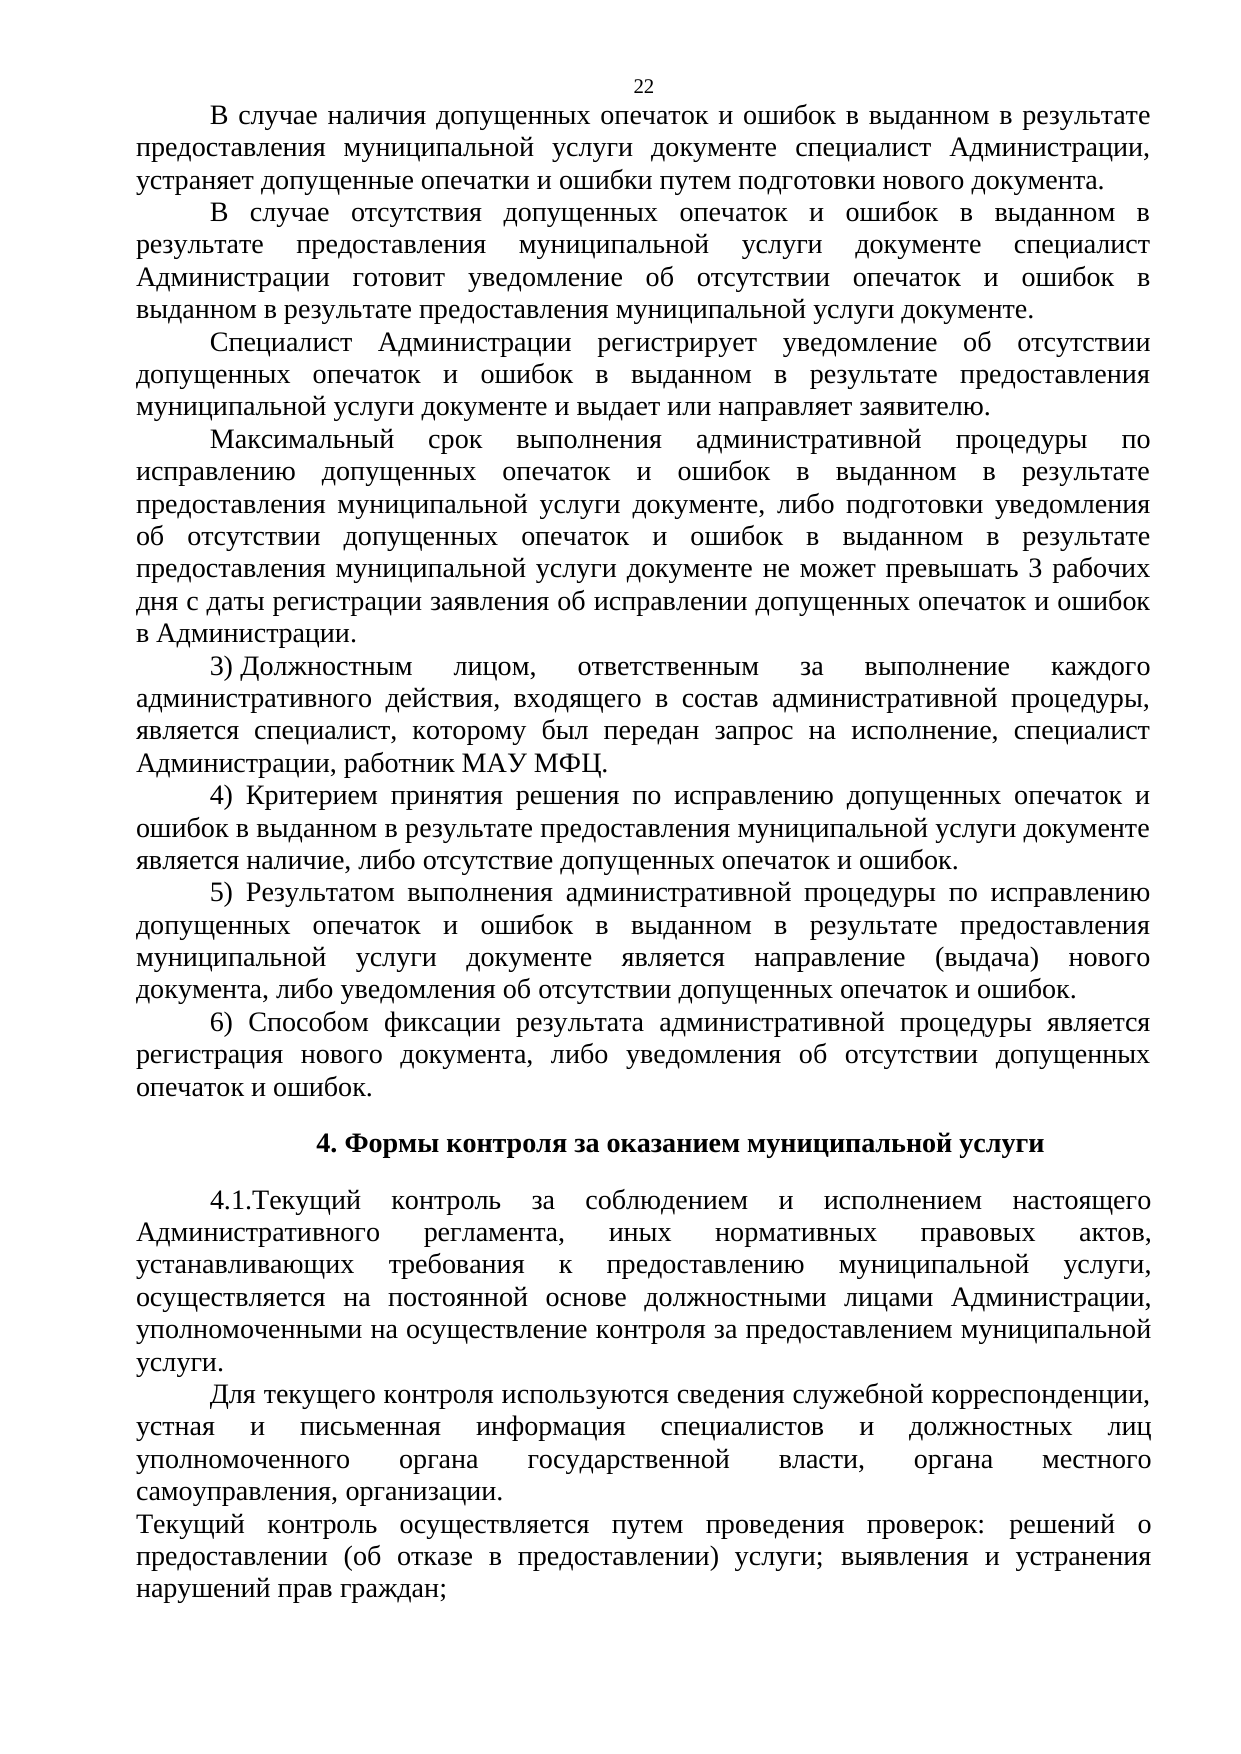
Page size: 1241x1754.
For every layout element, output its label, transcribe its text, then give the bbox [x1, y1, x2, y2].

text 6) Способом фиксации результата административной процедуры является регистрация нового документа, либо уведомления об отсутствии допущенных опечаток и ошибок. [136, 1005, 1152, 1102]
text В случае отсутствия допущенных опечаток и ошибок в выданном в результате предоставления муниципальной услуги документе специалист Администрации готовит уведомление об отсутствии опечаток и ошибок в выданном в результате предоставления муниципальной услуги документе. [136, 195, 1152, 325]
text 4. Формы контроля за оказанием муниципальной услуги [136, 1126, 1152, 1159]
text Специалист Администрации регистрирует уведомление об отсутствии допущенных опечаток и ошибок в выданном в результате предоставления муниципальной услуги документе и выдает или направляет заявителю. [136, 325, 1152, 422]
text Максимальный срок выполнения административной процедуры по исправлению допущенных опечаток и ошибок в выданном в результате предоставления муниципальной услуги документе, либо подготовки уведомления об отсутствии допущенных опечаток и ошибок в выданном в результате предоставления муниципальной услуги документе не может превышать 3 рабочих дня с даты регистрации заявления об исправлении допущенных опечаток и ошибок в Администрации. [136, 422, 1152, 649]
text 4.1.Текущий контроль за соблюдением и исполнением настоящего Административного регламента, иных нормативных правовых актов, устанавливающих требования к предоставлению муниципальной услуги, осуществляется на постоянной основе должностными лицами Администрации, уполномоченными на осуществление контроля за предоставлением муниципальной услуги. [136, 1183, 1152, 1377]
text 3) Должностным лицом, ответственным за выполнение каждого административного действия, входящего в состав административной процедуры, является специалист, которому был передан запрос на исполнение, специалист Администрации, работник МАУ МФЦ. [136, 649, 1152, 778]
text В случае наличия допущенных опечаток и ошибок в выданном в результате предоставления муниципальной услуги документе специалист Администрации, устраняет допущенные опечатки и ошибки путем подготовки нового документа. [136, 98, 1152, 195]
text 5) Результатом выполнения административной процедуры по исправлению допущенных опечаток и ошибок в выданном в результате предоставления муниципальной услуги документе является направление (выдача) нового документа, либо уведомления об отсутствии допущенных опечаток и ошибок. [136, 875, 1152, 1005]
text Для текущего контроля используются сведения служебной корреспонденции, устная и письменная информация специалистов и должностных лиц уполномоченного органа государственной власти, органа местного самоуправления, организации. [136, 1377, 1152, 1507]
text 4) Критерием принятия решения по исправлению допущенных опечаток и ошибок в выданном в результате предоставления муниципальной услуги документе является наличие, либо отсутствие допущенных опечаток и ошибок. [136, 778, 1152, 875]
text Текущий контроль осуществляется путем проведения проверок: решений о предоставлении (об отказе в предоставлении) услуги; выявления и устранения нарушений прав граждан; [136, 1507, 1152, 1604]
